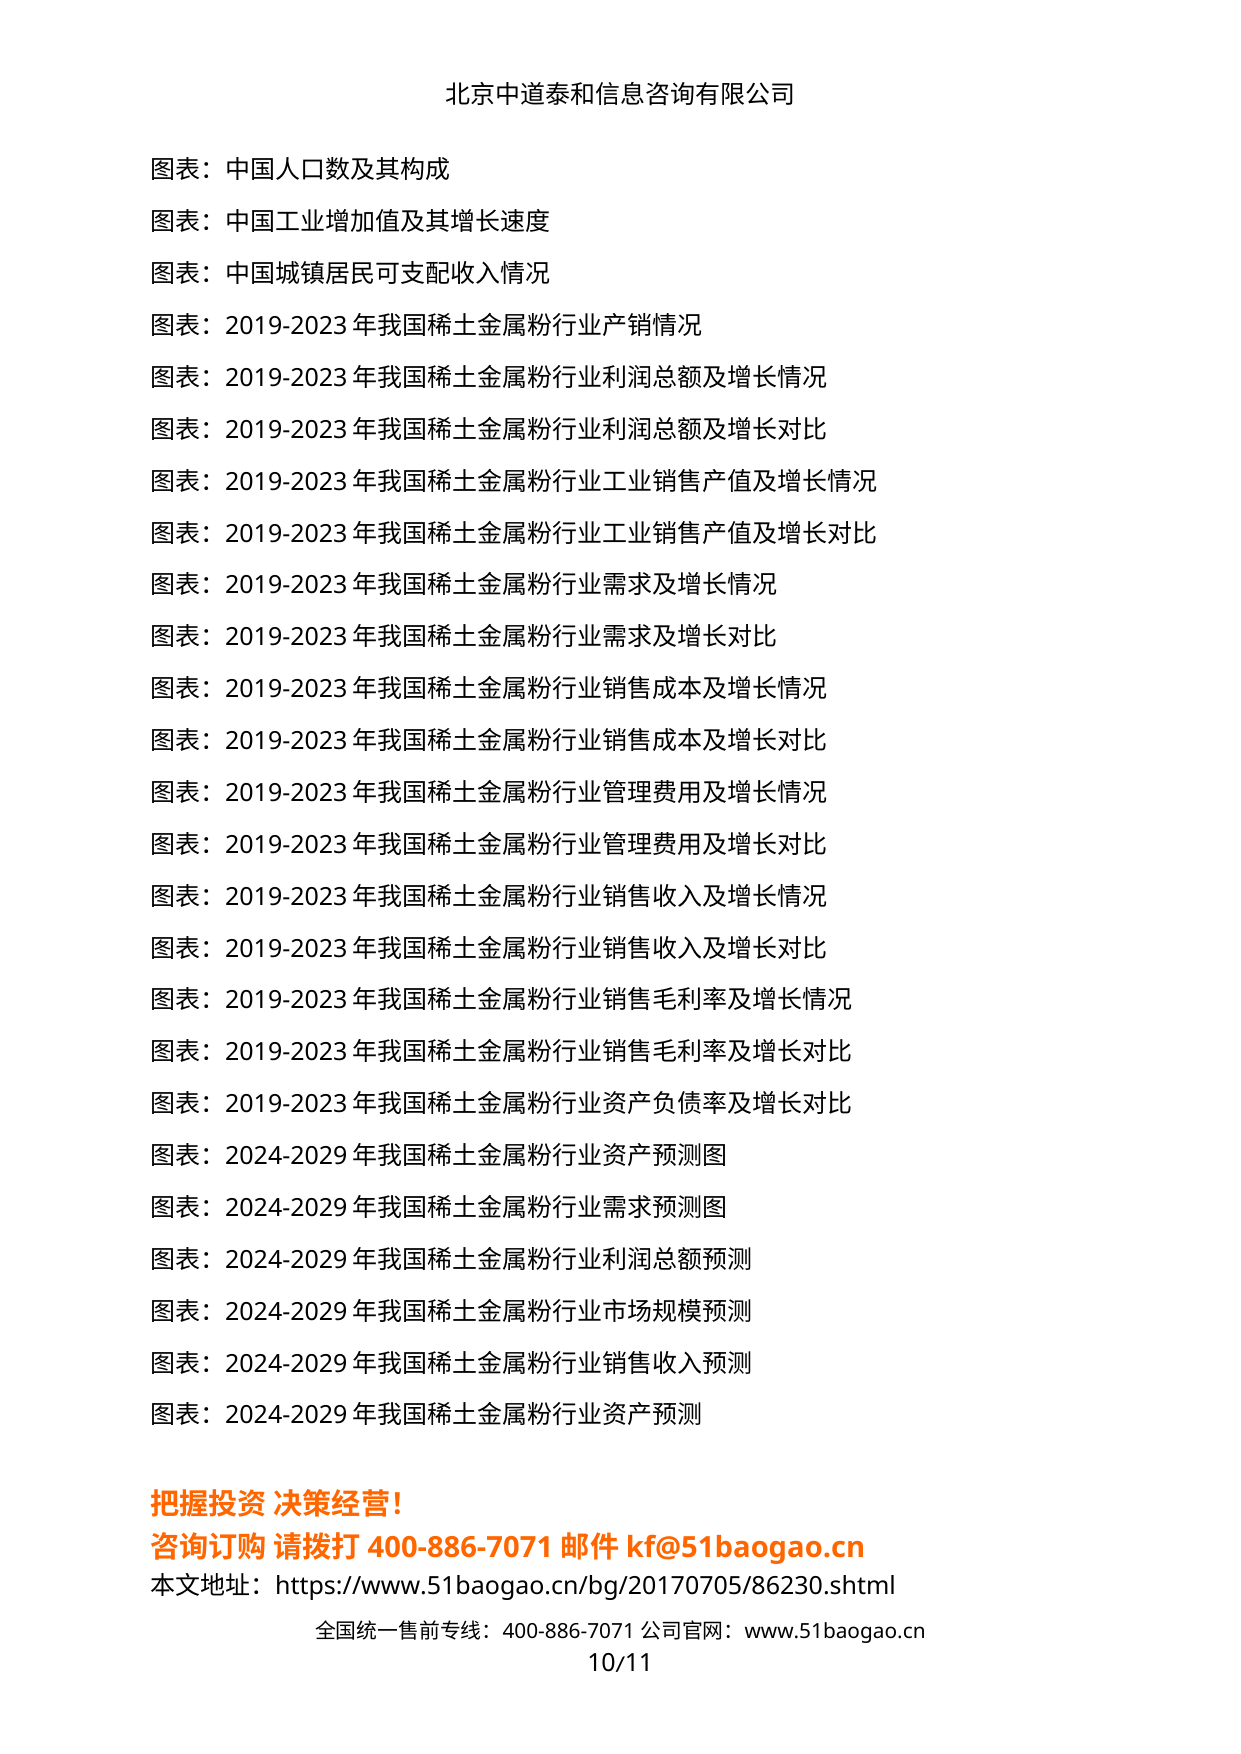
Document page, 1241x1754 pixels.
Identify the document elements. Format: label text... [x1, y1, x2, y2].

text 图表：2019-2023年我国稀土金属粉行业工业销售产值及增长情况 [150, 461, 1090, 497]
text 图表：2024-2029年我国稀土金属粉行业资产预测 [150, 1395, 1090, 1431]
text 图表：2019-2023年我国稀土金属粉行业需求及增长对比 [150, 617, 1090, 653]
text 图表：2024-2029年我国稀土金属粉行业市场规模预测 [150, 1291, 1090, 1327]
text 图表：2024-2029年我国稀土金属粉行业需求预测图 [150, 1187, 1090, 1224]
text 图表：2019-2023年我国稀土金属粉行业销售毛利率及增长对比 [150, 1032, 1090, 1068]
text 图表：2024-2029年我国稀土金属粉行业利润总额预测 [150, 1239, 1090, 1276]
text 图表：2019-2023年我国稀土金属粉行业管理费用及增长对比 [150, 824, 1090, 861]
text 图表：2019-2023年我国稀土金属粉行业工业销售产值及增长对比 [150, 513, 1090, 549]
text 图表：中国城镇居民可支配收入情况 [150, 254, 1090, 290]
text 图表：2024-2029年我国稀土金属粉行业资产预测图 [150, 1136, 1090, 1172]
text 把握投资 决策经营！咨询订购 请拨打 400-886-7071 邮件 kf@51baogao.cn本文地址：https://www.51baogao.cn/bg/20170705/86230.shtml [150, 1447, 1090, 1602]
text 图表：2019-2023年我国稀土金属粉行业销售成本及增长情况 [150, 669, 1090, 705]
text 图表：2019-2023年我国稀土金属粉行业销售毛利率及增长情况 [150, 980, 1090, 1016]
text 图表：2019-2023年我国稀土金属粉行业需求及增长情况 [150, 565, 1090, 601]
text 图表：2019-2023年我国稀土金属粉行业管理费用及增长情况 [150, 772, 1090, 809]
text 图表：2019-2023年我国稀土金属粉行业利润总额及增长情况 [150, 357, 1090, 394]
text 图表：2019-2023年我国稀土金属粉行业销售成本及增长对比 [150, 721, 1090, 757]
text 图表：中国人口数及其构成 [150, 150, 1090, 186]
text 图表：2019-2023年我国稀土金属粉行业产销情况 [150, 306, 1090, 342]
text 图表：2019-2023年我国稀土金属粉行业销售收入及增长情况 [150, 876, 1090, 912]
text 图表：2019-2023年我国稀土金属粉行业资产负债率及增长对比 [150, 1084, 1090, 1120]
text 图表：2024-2029年我国稀土金属粉行业销售收入预测 [150, 1343, 1090, 1379]
text 图表：2019-2023年我国稀土金属粉行业销售收入及增长对比 [150, 928, 1090, 964]
text 图表：中国工业增加值及其增长速度 [150, 202, 1090, 238]
text 图表：2019-2023年我国稀土金属粉行业利润总额及增长对比 [150, 409, 1090, 446]
